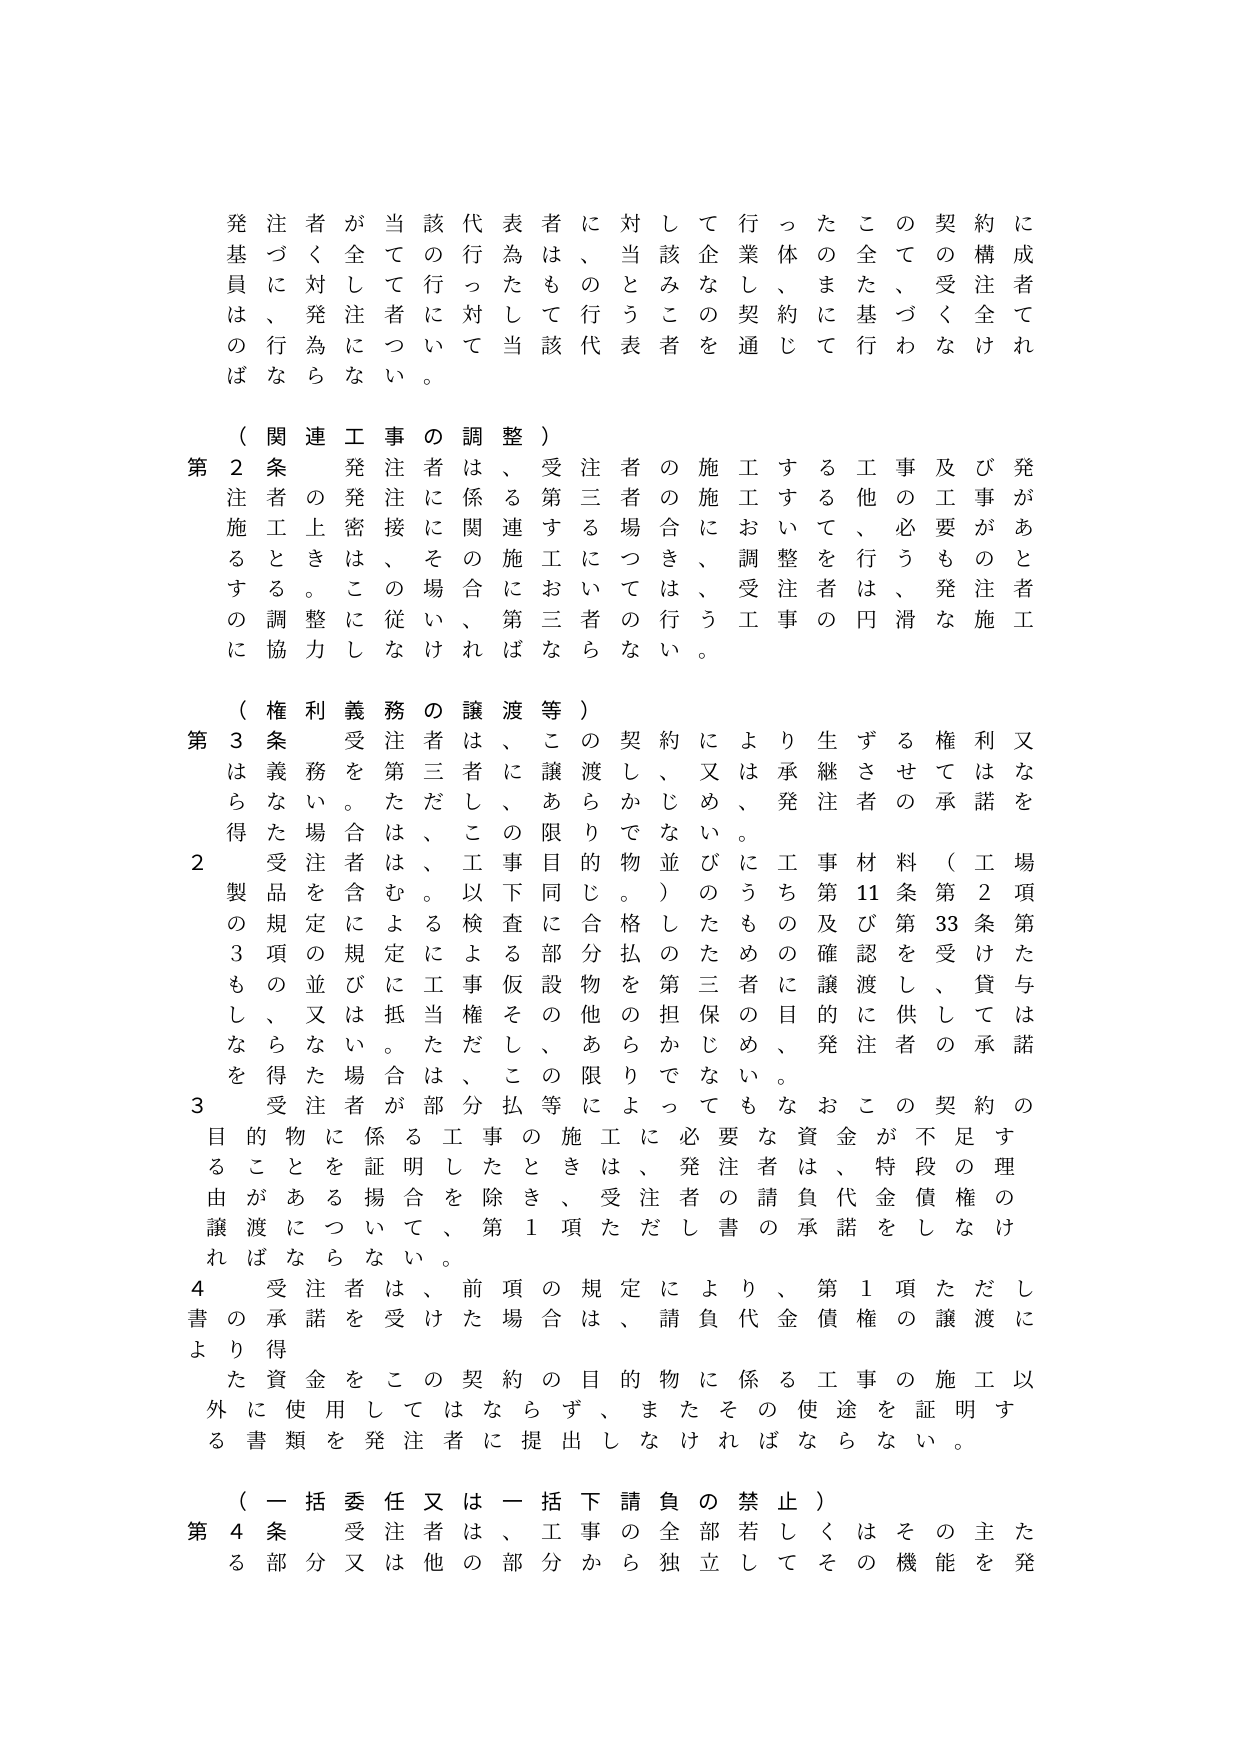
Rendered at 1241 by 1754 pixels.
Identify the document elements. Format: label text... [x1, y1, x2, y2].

text ４ 受注者は、前項の規定により、第１項ただし書の承諾を受けた場合は、請負代金債権の譲渡により得 [187, 1272, 1053, 1363]
text ２ 受注者は、工事目的物並びに工事材料（工場製品を含む。以下同じ。）のうち第11条第２項の規定による検査に合格したもの及び第33条第３項の規定による部分払のための確認を受けたもの並びに工事仮設物を第三者に譲渡し、貸与し、又は抵当権その他の担保の目的に供してはならない。ただし、あらかじめ、発注者の承諾を得た場合は、この限りでない。 [187, 846, 1053, 1089]
text た資金をこの契約の目的物に係る工事の施工以外に使用してはならず、またその使途を証明する書類を発注者に提出しなければならない。 [187, 1363, 1053, 1454]
text （権利義務の譲渡等） [187, 694, 1053, 724]
text （関連工事の調整） [187, 420, 1053, 451]
text 第２条 発注者は、受注者の施工する工事及び発注者の発注に係る第三者の施工する他の工事が施工上密接に関連する場合において、必要があるときは、その施工につき、調整を行うものとする。この場合においては、受注者は、発注者の調整に従い、第三者の行う工事の円滑な施工に協力しなければならない。 [187, 451, 1053, 664]
text 第３条 受注者は、この契約により生ずる権利又は義務を第三者に譲渡し、又は承継させてはならない。ただし、あらかじめ、発注者の承諾を得た場合は、この限りでない。 [187, 724, 1053, 846]
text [187, 207, 1053, 390]
text ３ 受注者が部分払等によってもなおこの契約の目的物に係る工事の施工に必要な資金が不足することを証明したときは、発注者は、特段の理由がある揚合を除き、受注者の請負代金債権の譲渡について、第１項ただし書の承諾をしなければならない。 [187, 1089, 1053, 1272]
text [187, 1515, 1053, 1576]
text （一括委任又は一括下請負の禁止） [187, 1485, 1053, 1515]
